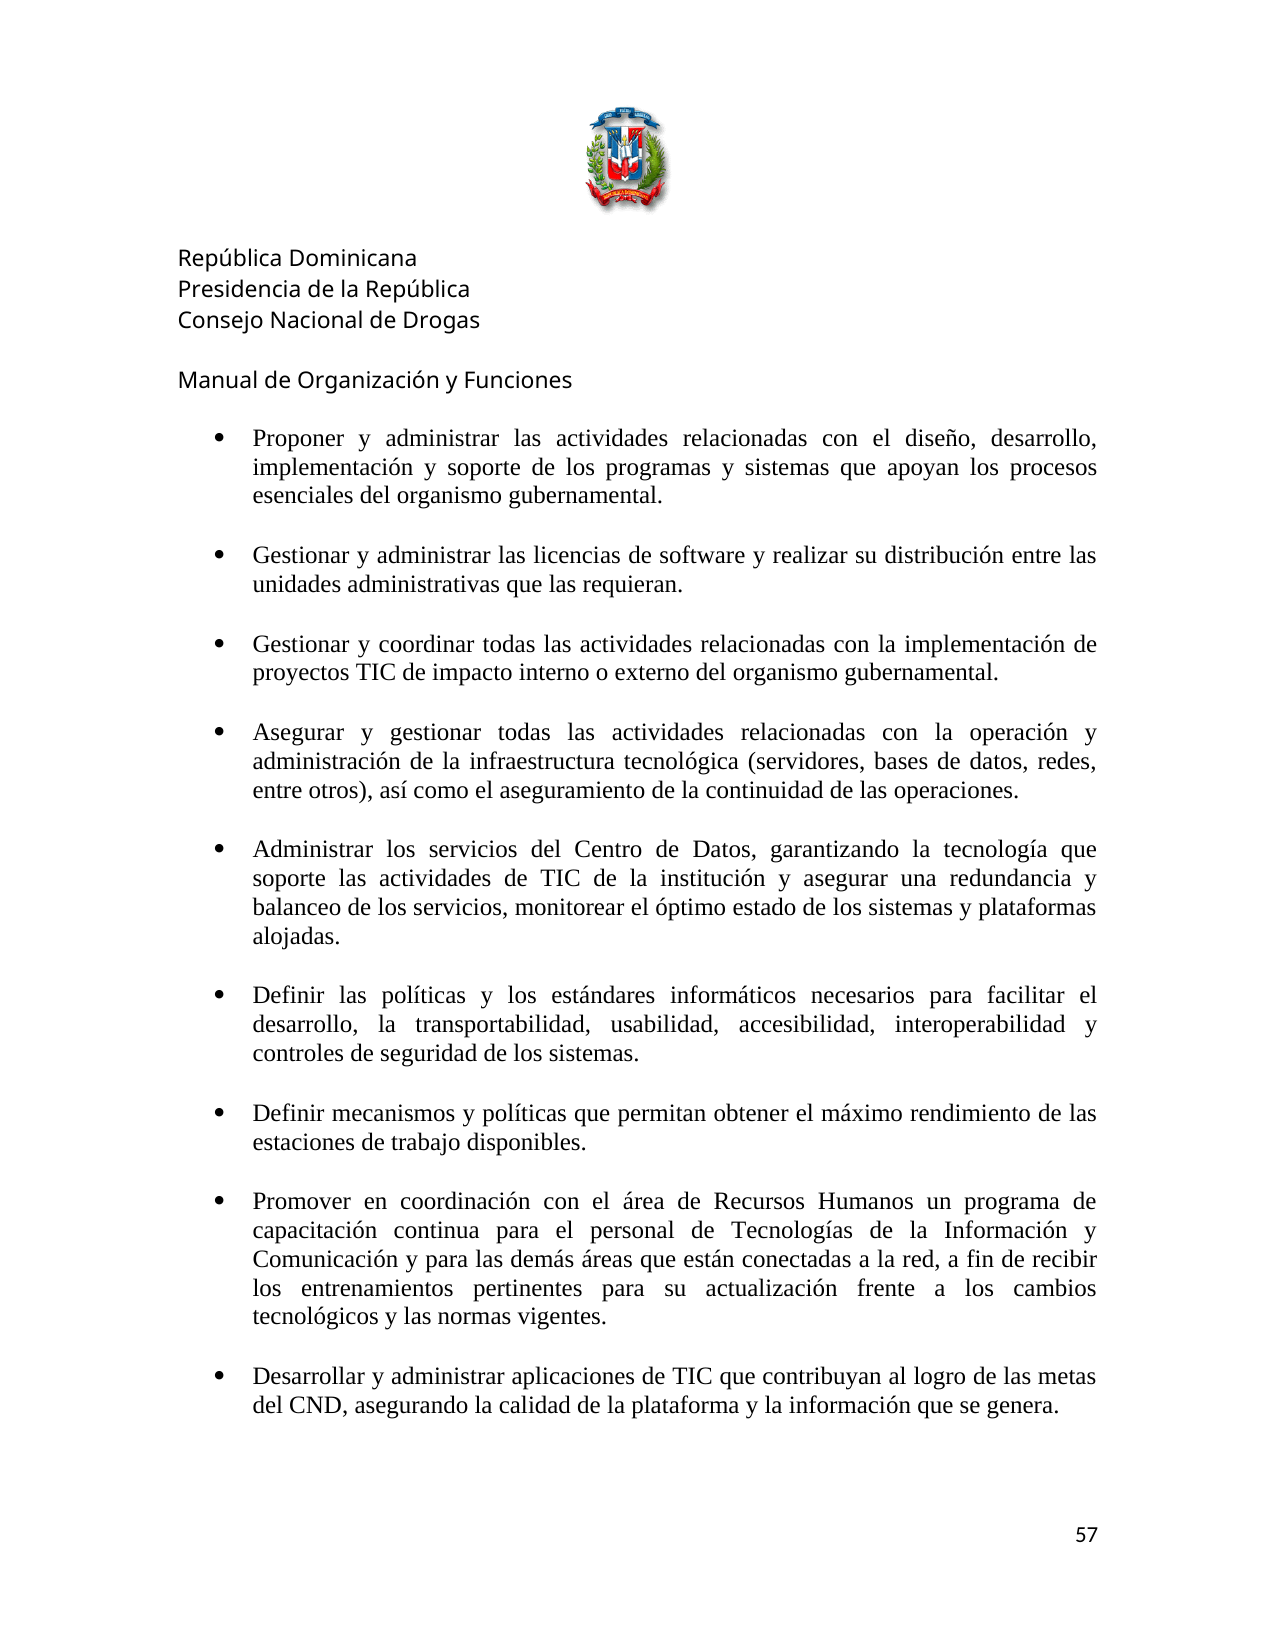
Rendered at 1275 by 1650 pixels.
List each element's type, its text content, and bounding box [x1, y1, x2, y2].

list Promover en coordinación con el área de Recursos Humanos un programa de capacitación continua para el personal de Tecnologías de la Información y Comunicación y para las demás áreas que están conectadas a la red, a fin de recibir los entrenamientos pertinentes para su actualización frente a los cambios tecnológicos y las normas vigentes. [215, 1186, 1098, 1330]
list Proponer y administrar las actividades relacionadas con el diseño, desarrollo, implementación y soporte de los programas y sistemas que apoyan los procesos esenciales del organismo gubernamental. [215, 423, 1098, 509]
list Definir mecanismos y políticas que permitan obtener el máximo rendimiento de las estaciones de trabajo disponibles. [215, 1098, 1098, 1155]
list Asegurar y gestionar todas las actividades relacionadas con la operación y administración de la infraestructura tecnológica (servidores, bases de datos, redes, entre otros), así como el aseguramiento de la continuidad de las operaciones. [215, 717, 1098, 803]
picture [578, 102, 672, 217]
list Administrar los servicios del Centro de Datos, garantizando la tecnología que soporte las actividades de TIC de la institución y asegurar una redundancia y balanceo de los servicios, monitorear el óptimo estado de los sistemas y plataformas alojadas. [215, 834, 1098, 949]
list Gestionar y coordinar todas las actividades relacionadas con la implementación de proyectos TIC de impacto interno o externo del organismo gubernamental. [215, 629, 1098, 686]
list Gestionar y administrar las licencias de software y realizar su distribución entre las unidades administrativas que las requieran. [215, 540, 1098, 598]
list Definir las políticas y los estándares informáticos necesarios para facilitar el desarrollo, la transportabilidad, usabilidad, accesibilidad, interoperabilidad y controles de seguridad de los sistemas. [215, 981, 1098, 1067]
list Desarrollar y administrar aplicaciones de TIC que contribuyan al logro de las metas del CND, asegurando la calidad de la plataforma y la información que se genera. [215, 1361, 1098, 1419]
